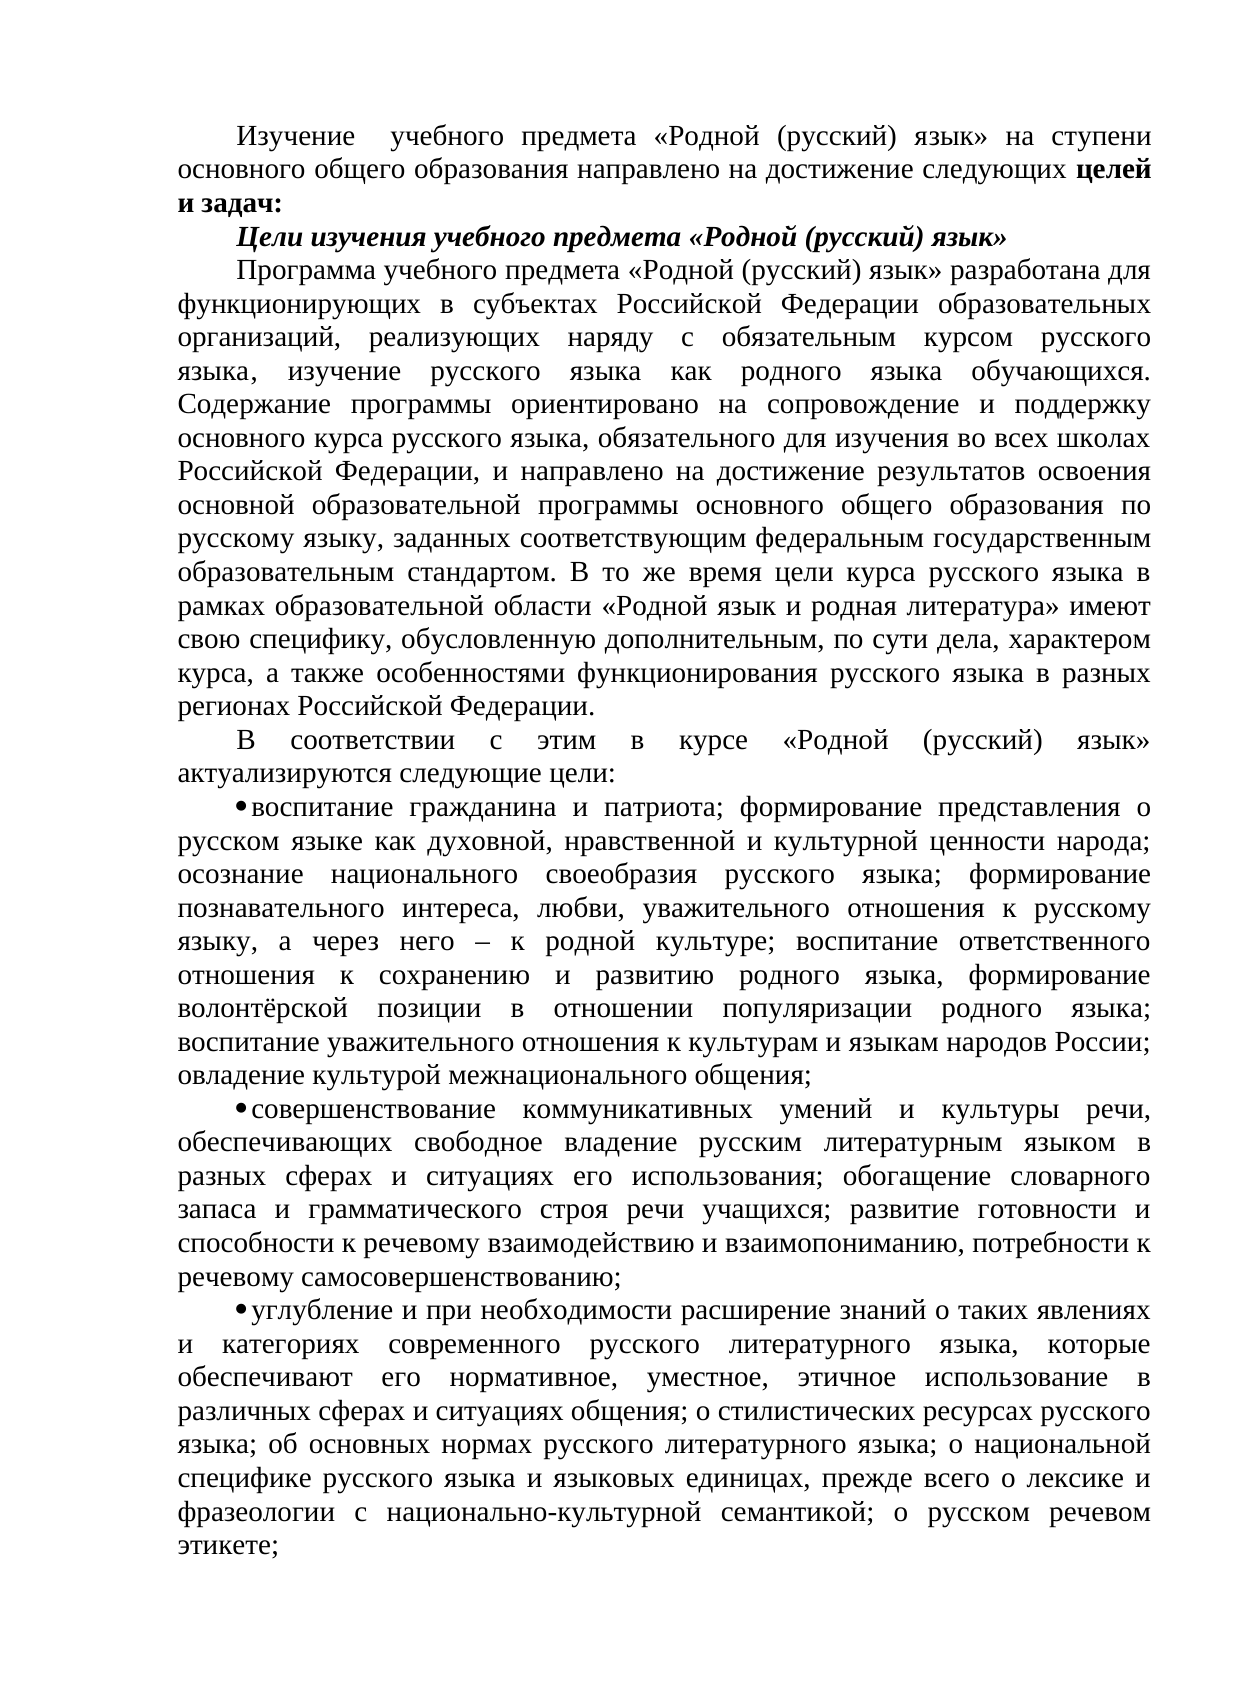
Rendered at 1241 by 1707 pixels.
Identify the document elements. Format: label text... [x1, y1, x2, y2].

text Изучение учебного предмета «Родной (русский) язык» на ступени основного общего образования направлено на достижение следующих целей и задач: [177, 118, 1152, 219]
list воспитание гражданина и патриота; формирование представления о русском языке как духовной, нравственной и культурной ценности народа; осознание национального своеобразия русского языка; формирование познавательного интереса, любви, уважительного отношения к русскому языку, а через него – к родной культуре; воспитание ответственного отношения к сохранению и развитию родного языка, формирование волонтёрской позиции в отношении популяризации родного языка; воспитание уважительного отношения к культурам и языкам народов России; овладение культурой межнационального общения; [177, 789, 1152, 1091]
text Программа учебного предмета «Родной (русский) язык» разработана для функционирующих в субъектах Российской Федерации образовательных организаций, реализующих наряду с обязательным курсом русского языка‚ изучение русского языка как родного языка обучающихся. Содержание программы ориентировано на сопровождение и поддержку основного курса русского языка, обязательного для изучения во всех школах Российской Федерации, и направлено на достижение результатов освоения основной образовательной программы основного общего образования по русскому языку, заданных соответствующим федеральным государственным образовательным стандартом. В то же время цели курса русского языка в рамках образовательной области «Родной язык и родная литература» имеют свою специфику, обусловленную дополнительным, по сути дела, характером курса, а также особенностями функционирования русского языка в разных регионах Российской Федерации. [177, 252, 1152, 722]
text В соответствии с этим в курсе «Родной (русский) язык» актуализируются следующие цели: [177, 722, 1152, 789]
list углубление и при необходимости расширение знаний о таких явлениях и категориях современного русского литературного языка, которые обеспечивают его нормативное, уместное, этичное использование в различных сферах и ситуациях общения; о стилистических ресурсах русского языка; об основных нормах русского литературного языка; о национальной специфике русского языка и языковых единицах, прежде всего о лексике и фразеологии с национально-культурной семантикой; о русском речевом этикете; [177, 1292, 1152, 1561]
list совершенствование коммуникативных умений и культуры речи, обеспечивающих свободное владение русским литературным языком в разных сферах и ситуациях его использования; обогащение словарного запаса и грамматического строя речи учащихся; развитие готовности и способности к речевому взаимодействию и взаимопониманию, потребности к речевому самосовершенствованию; [177, 1091, 1152, 1292]
text Цели изучения учебного предмета «Родной (русский) язык» [177, 219, 1152, 252]
